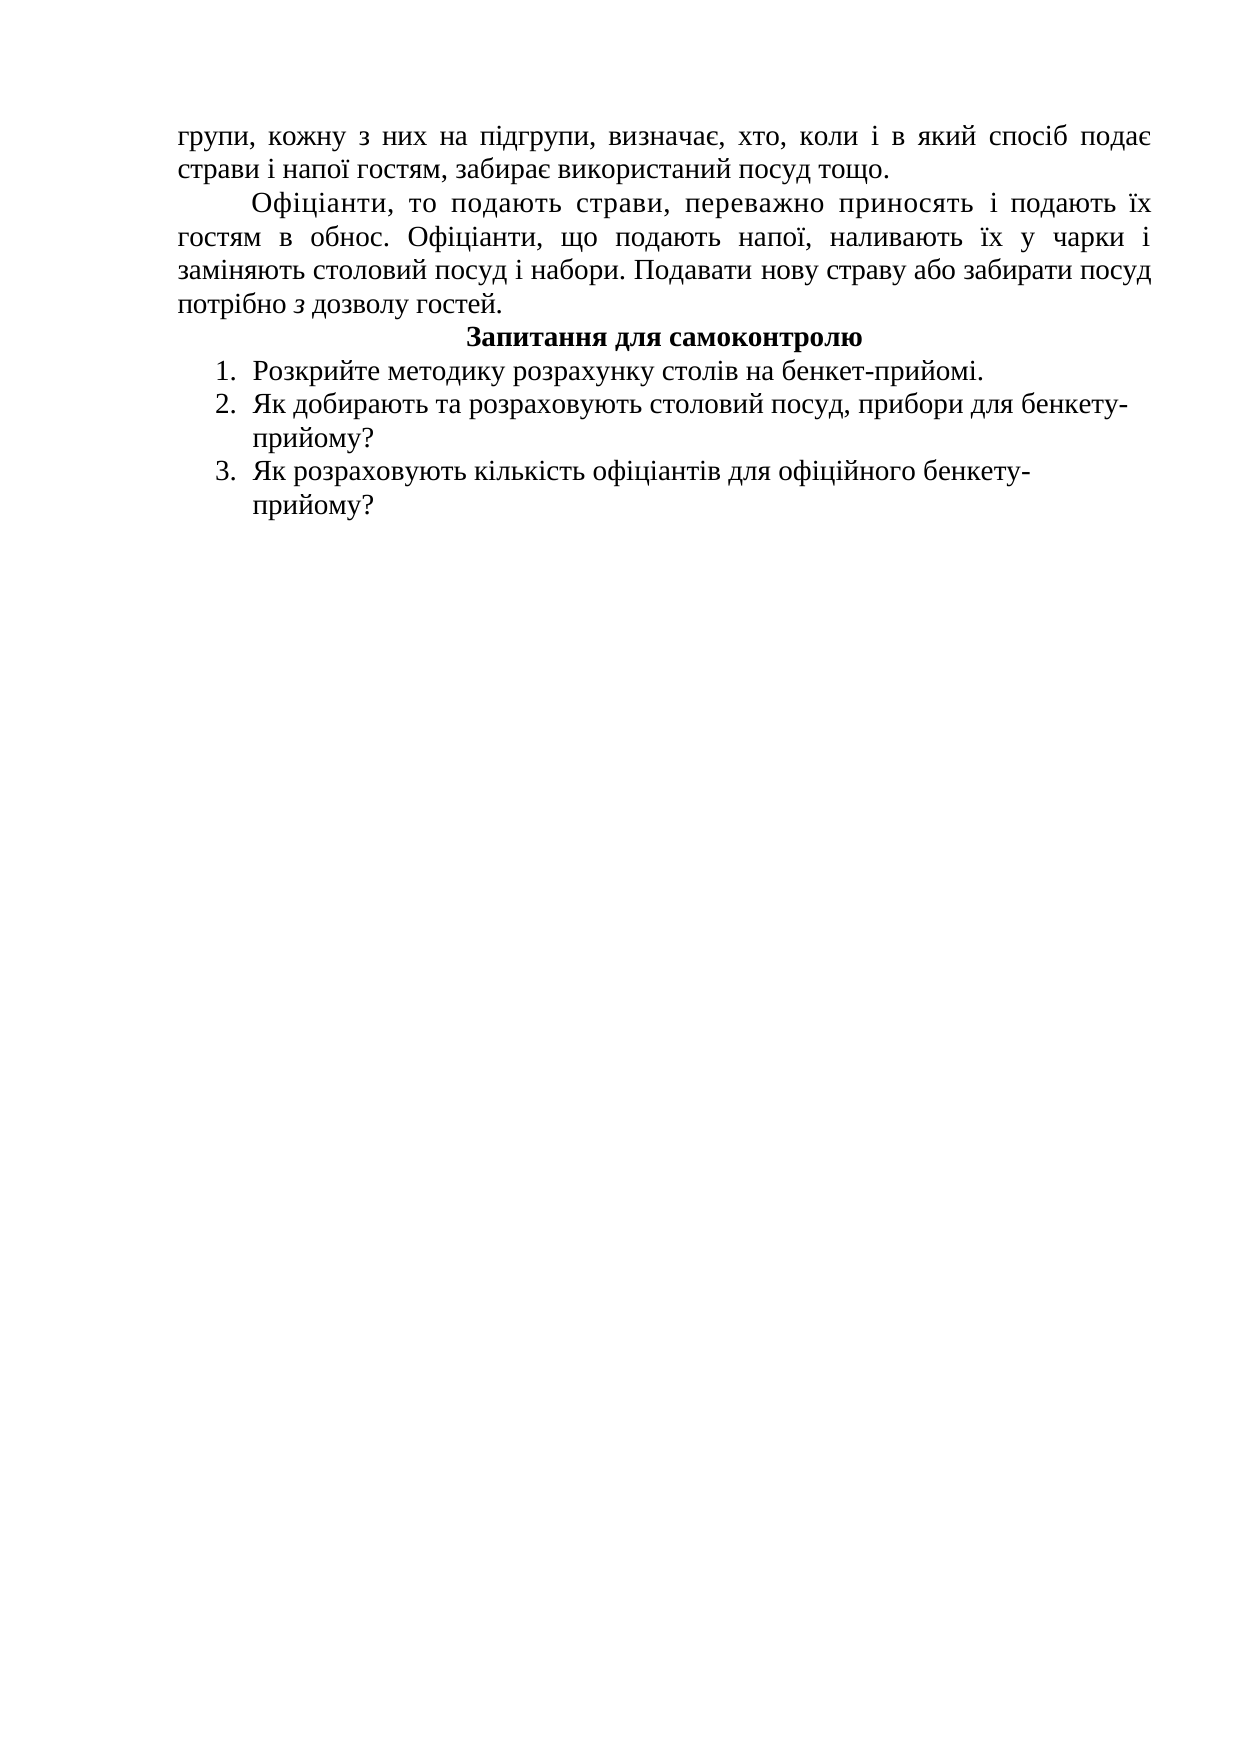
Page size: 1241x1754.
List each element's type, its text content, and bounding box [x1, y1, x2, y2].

text Офіціанти, то подають страви, переважно приносять і подають їх гостям в обнос. Офіціанти, що подають напої, наливають їх у чарки і заміняють столовий посуд і набори. Подавати нову страву або забирати посуд потрібно з дозволу гостей. [177, 185, 1152, 319]
list Як добирають та розраховують столовий посуд, прибори для бенкету-прийому? [215, 386, 1152, 453]
list Розкрийте методику розрахунку столів на бенкет-прийомі. [215, 353, 1152, 386]
list Як розраховують кількість офіціантів для офіційного бенкету-прийому? [215, 453, 1152, 521]
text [177, 118, 1152, 185]
text Запитання для самоконтролю [177, 319, 1152, 353]
